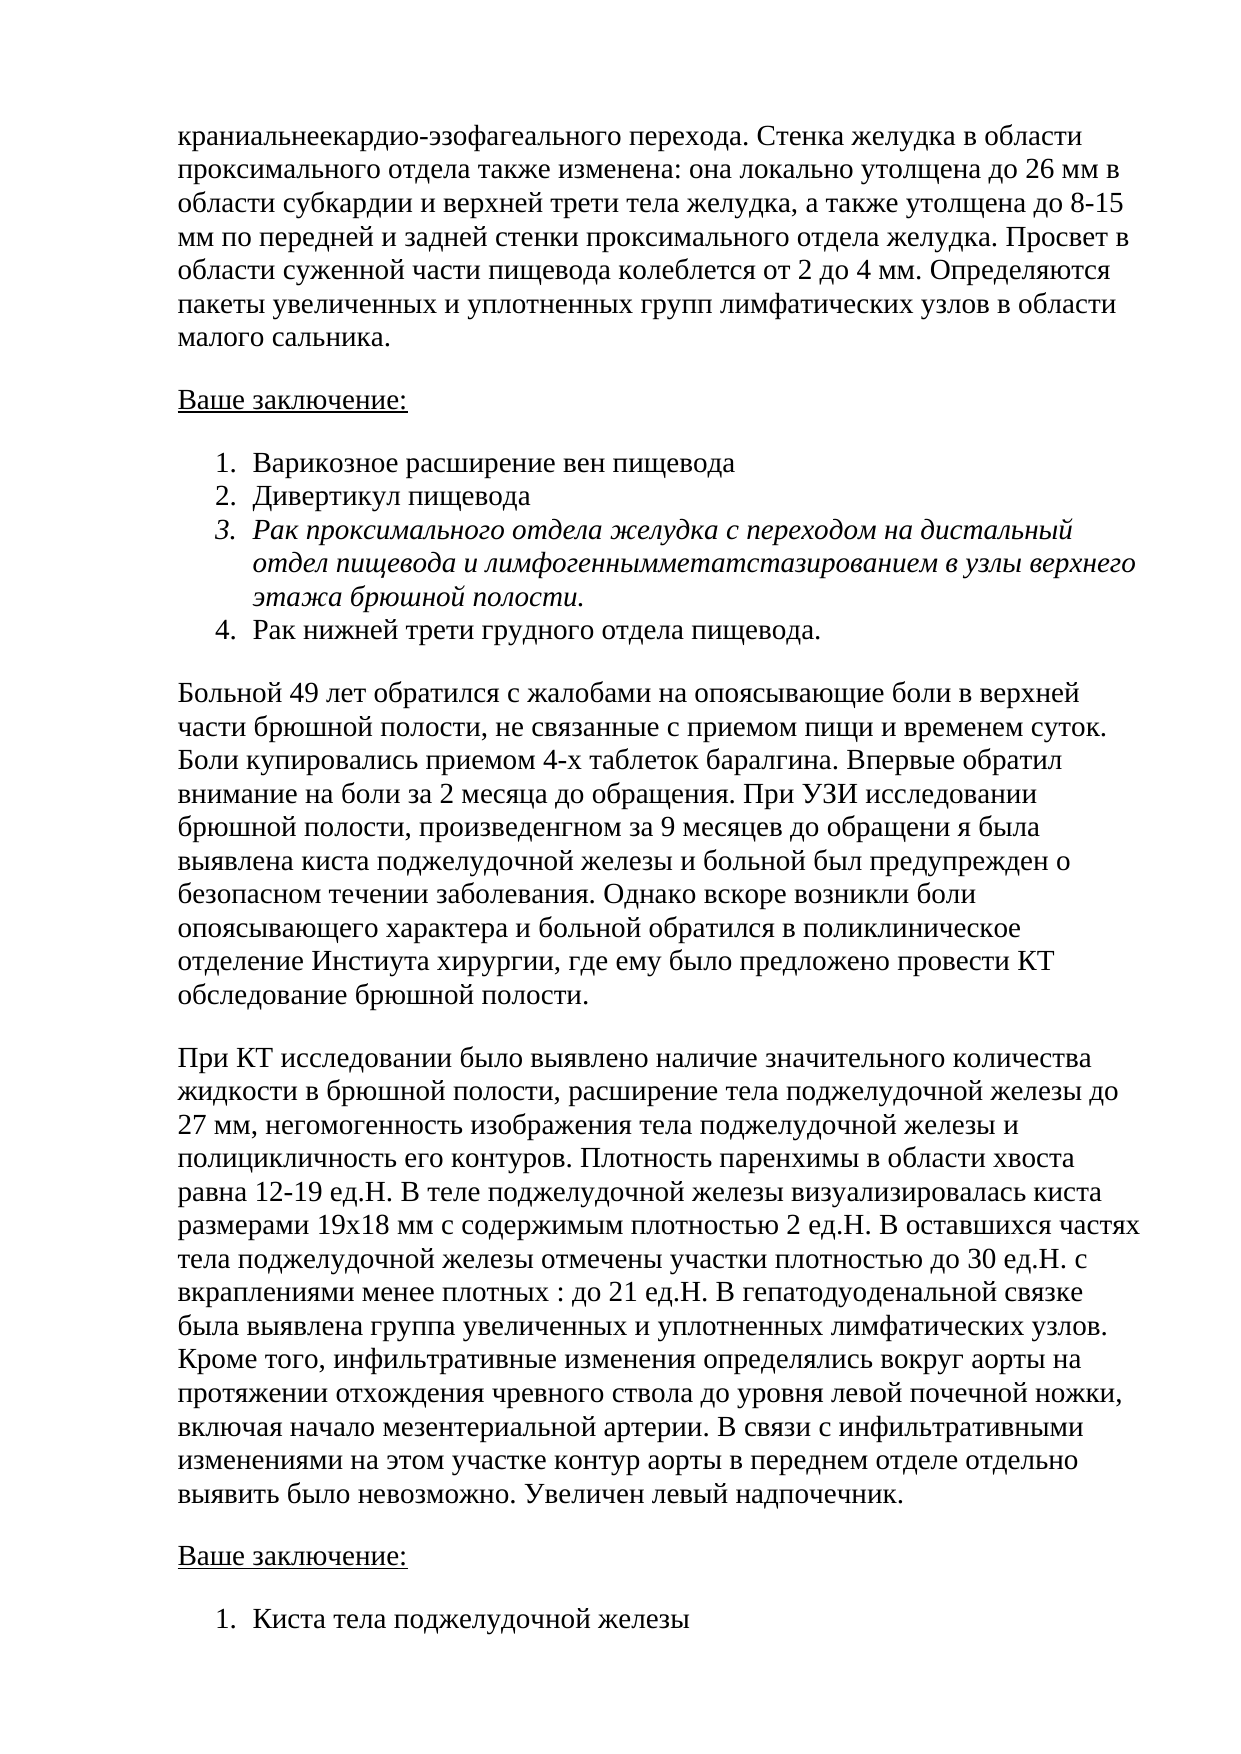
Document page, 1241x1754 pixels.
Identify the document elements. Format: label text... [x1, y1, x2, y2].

text При КТ исследовании было выявлено наличие значительного количества жидкости в брюшной полости, расширение тела поджелудочной железы до 27 мм, негомогенность изображения тела поджелудочной железы и полицикличность его контуров. Плотность паренхимы в области хвоста равна 12-19 ед.Н. В теле поджелудочной железы визуализировалась киста размерами 19х18 мм с содержимым плотностью 2 ед.Н. В оставшихся частях тела поджелудочной железы отмечены участки плотностью до 30 ед.Н. с вкраплениями менее плотных : до 21 ед.Н. В гепатодуоденальной связке была выявлена группа увеличенных и уплотненных лимфатических узлов. Кроме того, инфильтративные изменения определялись вокруг аорты на протяжении отхождения чревного ствола до уровня левой почечной ножки, включая начало мезентериальной артерии. В связи с инфильтративными изменениями на этом участке контур аорты в переднем отделе отдельно выявить было невозможно. Увеличен левый надпочечник. [177, 1040, 1152, 1509]
list Киста тела поджелудочной железы [215, 1601, 1152, 1635]
list Рак проксимального отдела желудка с переходом на дистальный отдел пищевода и лимфогеннымметатстазированием в узлы верхнего этажа брюшной полости. [215, 512, 1152, 612]
text Больной 49 лет обратился с жалобами на опоясывающие боли в верхней части брюшной полости, не связанные с приемом пищи и временем суток. Боли купировались приемом 4-х таблеток баралгина. Впервые обратил внимание на боли за 2 месяца до обращения. При УЗИ исследовании брюшной полости, произведенгном за 9 месяцев до обращени я была выявлена киста поджелудочной железы и больной был предупрежден о безопасном течении заболевания. Однако вскоре возникли боли опоясывающего характера и больной обратился в поликлиническое отделение Инстиута хирургии, где ему было предложено провести КТ обследование брюшной полости. [177, 675, 1152, 1011]
list Рак нижней трети грудного отдела пищевода. [215, 612, 1152, 646]
text Ваше заключение: [177, 1538, 1152, 1572]
list Дивертикул пищевода [215, 478, 1152, 512]
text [177, 118, 1152, 353]
text Ваше заключение: [177, 382, 1152, 416]
list Варикозное расширение вен пищевода [215, 445, 1152, 478]
